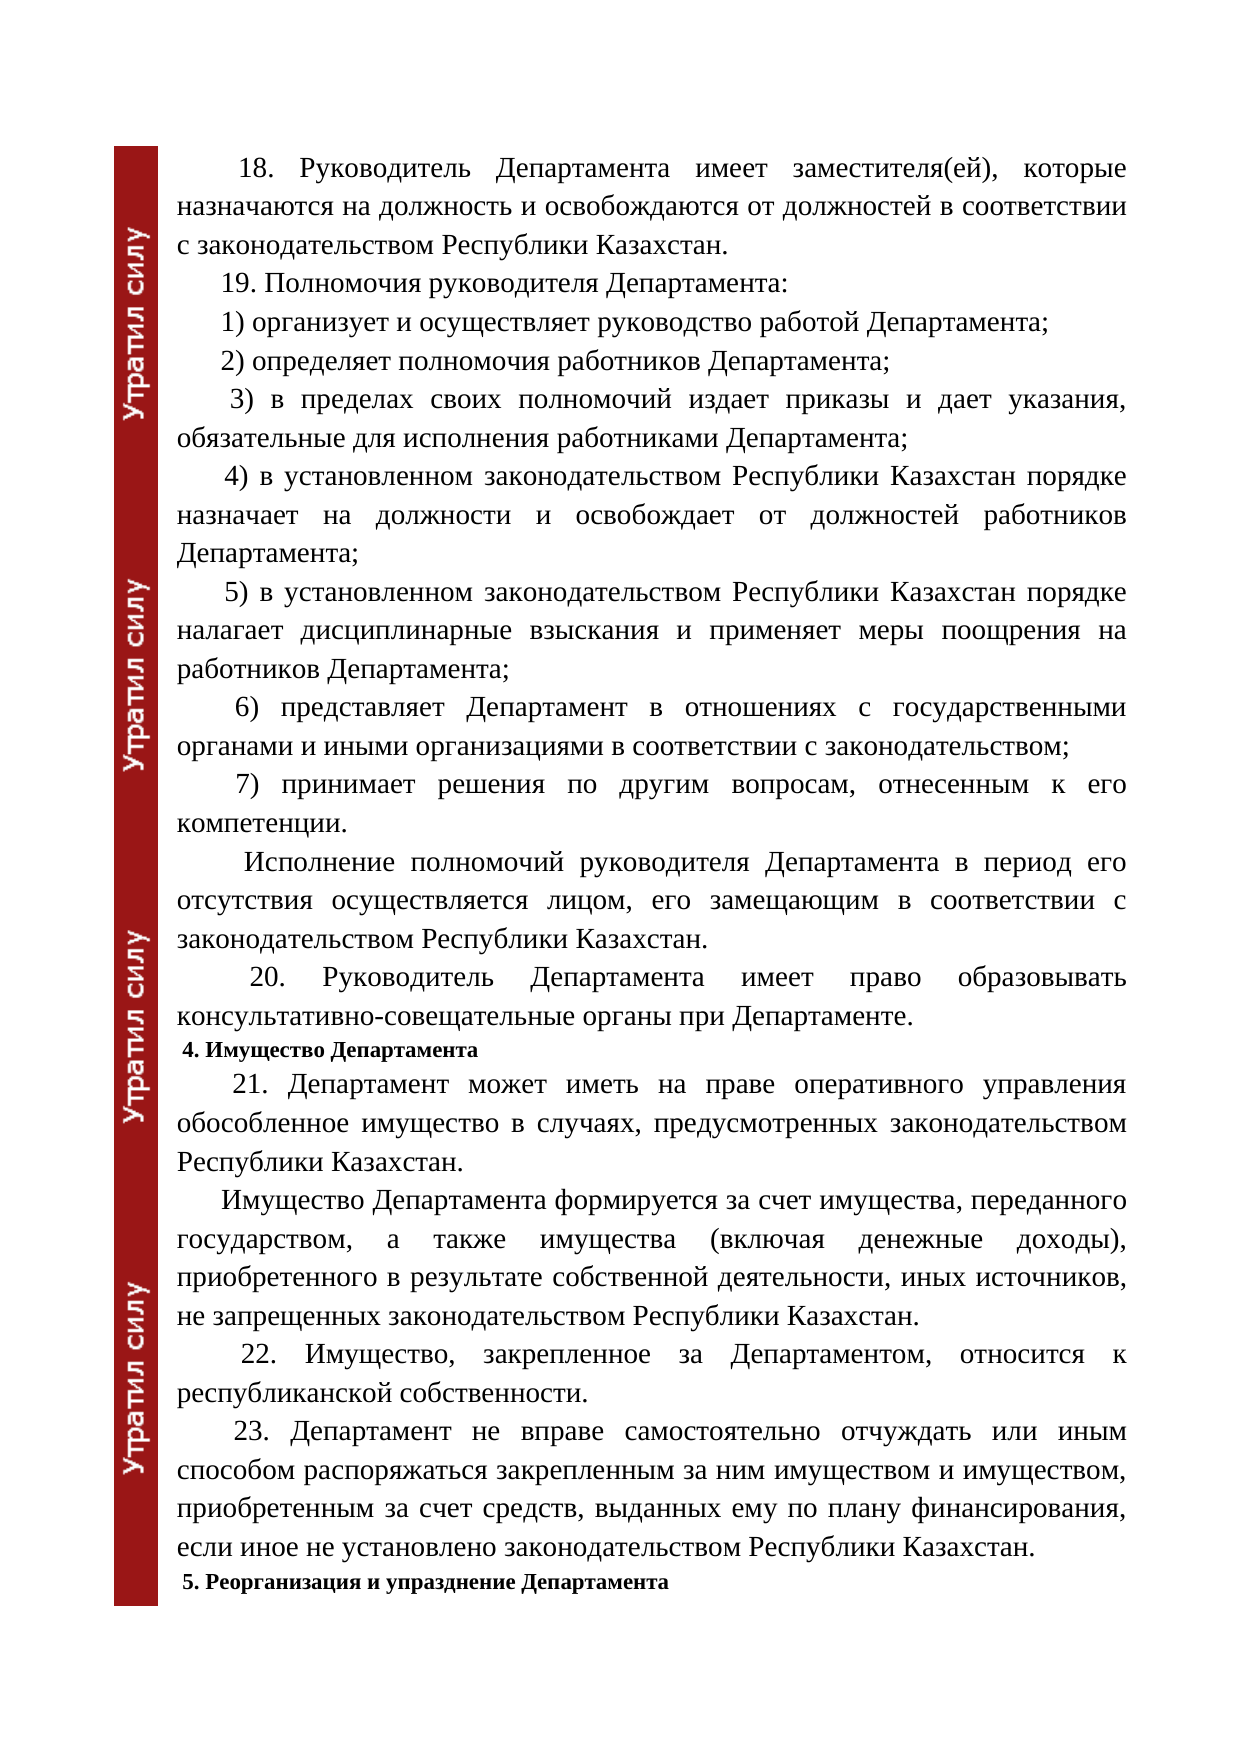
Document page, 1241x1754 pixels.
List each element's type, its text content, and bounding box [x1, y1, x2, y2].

text 7) принимает решения по другим вопросам, отнесенным к его компетенции. [112, 767, 1128, 839]
text 3) в пределах своих полномочий издает приказы и дает указания, обязательные для исполнения работниками Департамента; [112, 381, 1128, 453]
picture [114, 338, 158, 343]
picture [114, 261, 158, 266]
text 6) представляет Департамент в отношениях с государственными органами и иными организациями в соответствии с законодательством; [112, 689, 1128, 762]
text 19. Полномочия руководителя Департамента: [112, 266, 1128, 299]
picture [114, 453, 158, 458]
text 23. Департамент не вправе самостоятельно отчуждать или иным способом распоряжаться закрепленным за ним имуществом и имуществом, приобретенным за счет средств, выданных ему по плану финансирования, если иное не установлено законодательством Республики Казахстан. [112, 1413, 1128, 1563]
picture [114, 376, 158, 381]
picture [114, 1408, 158, 1413]
picture [114, 1563, 158, 1568]
picture [114, 1177, 158, 1182]
picture [114, 569, 158, 574]
text 5. Реорганизация и упразднение Департамента [112, 1568, 1128, 1594]
picture [114, 146, 158, 150]
text 4. Имущество Департамента [112, 1036, 1128, 1063]
text 1) организует и осуществляет руководство работой Департамента; [112, 304, 1128, 338]
text 4) в установленном законодательством Республики Казахстан порядке назначает на должности и освобождает от должностей работников Департамента; [112, 458, 1128, 569]
text Исполнение полномочий руководителя Департамента в период его отсутствия осуществляется лицом, его замещающим в соответствии с законодательством Республики Казахстан. [112, 844, 1128, 954]
picture [114, 684, 158, 689]
picture [114, 954, 158, 959]
text 18. Руководитель Департамента имеет заместителя(ей), которые назначаются на должность и освобождаются от должностей в соответствии с законодательством Республики Казахстан. [112, 150, 1128, 261]
text Имущество Департамента формируется за счет имущества, переданного государством, а также имущества (включая денежные доходы), приобретенного в результате собственной деятельности, иных источников, не запрещенных законодательством Республики Казахстан. [112, 1182, 1128, 1331]
picture [114, 299, 158, 304]
picture [114, 1594, 158, 1606]
picture [114, 1331, 158, 1336]
text 21. Департамент может иметь на праве оперативного управления обособленное имущество в случаях, предусмотренных законодательством Республики Казахстан. [112, 1067, 1128, 1177]
text 22. Имущество, закрепленное за Департаментом, относится к республиканской собственности. [112, 1336, 1128, 1408]
text 5) в установленном законодательством Республики Казахстан порядке налагает дисциплинарные взыскания и применяет меры поощрения на работников Департамента; [112, 574, 1128, 684]
picture [114, 839, 158, 844]
text 2) определяет полномочия работников Департамента; [112, 343, 1128, 376]
picture [114, 1063, 158, 1067]
picture [114, 1031, 158, 1036]
picture [114, 762, 158, 767]
text 20. Руководитель Департамента имеет право образовывать консультативно-совещательные органы при Департаменте. [112, 959, 1128, 1031]
